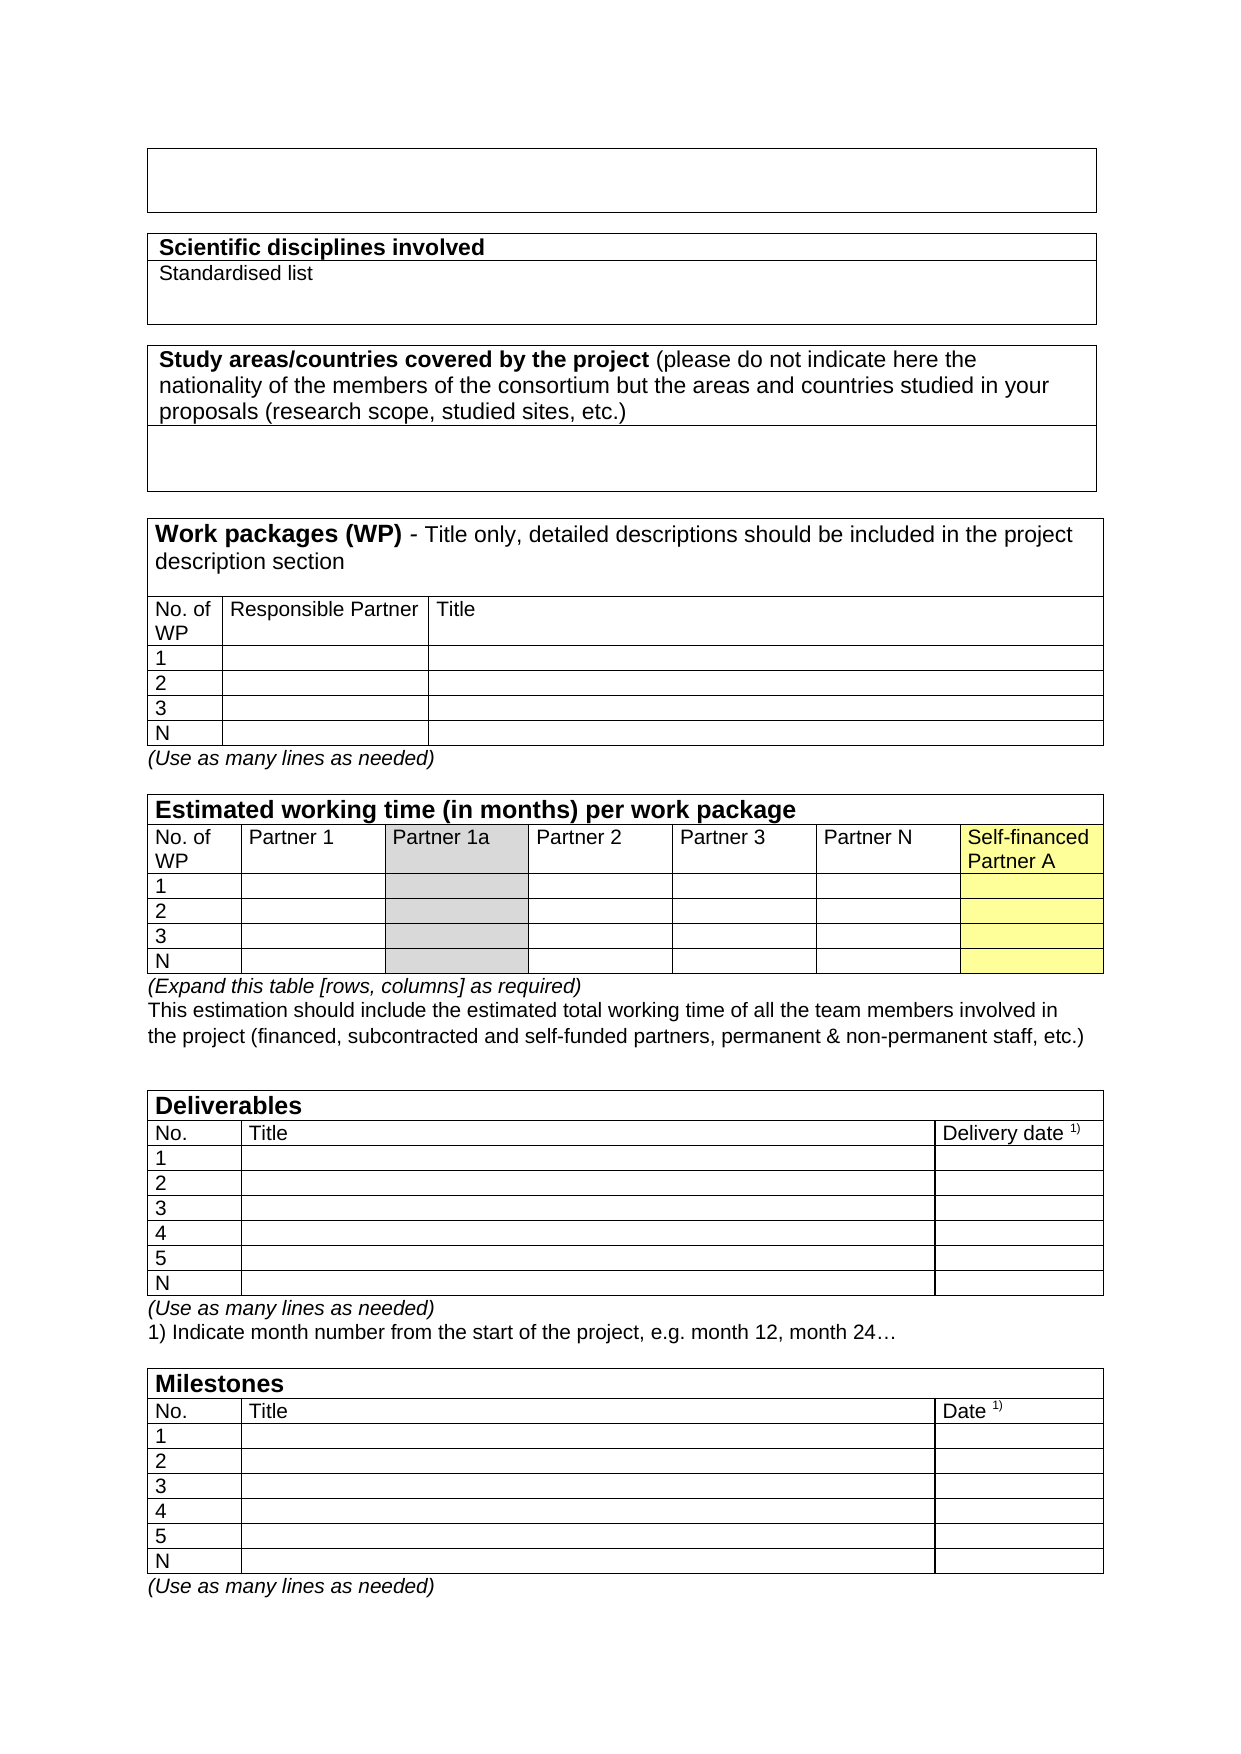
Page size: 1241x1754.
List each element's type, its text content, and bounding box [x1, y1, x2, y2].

table_cell 4 [148, 1499, 241, 1522]
table_cell [936, 1221, 1103, 1245]
table_cell [148, 149, 1096, 212]
table_cell 3 [148, 1196, 241, 1220]
table_cell [242, 949, 385, 973]
table_cell [148, 426, 1096, 491]
table_cell [936, 1246, 1103, 1270]
table_cell [386, 949, 528, 973]
table_cell No. of WP [148, 597, 222, 645]
table_cell [936, 1171, 1103, 1195]
table_header Work packages (WP) - Title only, detailed descriptions should be included in the project description section [148, 519, 1103, 596]
table_cell [242, 1499, 934, 1522]
table_cell 1 [148, 1146, 241, 1170]
table_cell N [148, 721, 222, 745]
text This estimation should include the estimated total working time of all the team members involved in the project (financed, subcontracted and self-funded partners, permanent & non-permanent staff, etc.) [148, 998, 1093, 1047]
table_cell [817, 899, 960, 923]
table_cell [961, 874, 1103, 898]
table_cell [936, 1474, 1103, 1497]
table_cell [242, 1271, 934, 1295]
table_cell [936, 1524, 1103, 1547]
text (Expand this table [rows, columns] as required) [148, 974, 1093, 998]
table_cell [386, 924, 528, 948]
table_cell N [148, 949, 241, 973]
table_cell [673, 924, 816, 948]
table_cell [673, 899, 816, 923]
table_cell [242, 1449, 934, 1472]
table_cell [429, 721, 1103, 745]
table_cell [242, 1524, 934, 1547]
table_cell [242, 1146, 934, 1170]
table_cell [961, 899, 1103, 923]
table_cell 2 [148, 671, 222, 695]
table_cell [936, 1449, 1103, 1472]
table_cell [817, 924, 960, 948]
table_cell 3 [148, 696, 222, 720]
table_cell Partner 1 [242, 825, 385, 873]
table_cell Title [242, 1121, 934, 1145]
table_cell [386, 874, 528, 898]
table_cell [936, 1146, 1103, 1170]
table_cell Self-financed Partner A [961, 825, 1103, 873]
table_cell 5 [148, 1246, 241, 1270]
table_cell 4 [148, 1221, 241, 1245]
table_cell [429, 646, 1103, 670]
table_cell Partner 3 [673, 825, 816, 873]
table_cell [429, 696, 1103, 720]
table_cell [961, 949, 1103, 973]
table_cell [529, 899, 672, 923]
table_cell 2 [148, 1449, 241, 1472]
table_cell Standardised list [148, 261, 1096, 324]
table_cell [673, 949, 816, 973]
table_cell [936, 1424, 1103, 1447]
text (Use as many lines as needed) [148, 746, 1093, 770]
table_cell No. [148, 1121, 241, 1145]
table_cell [242, 899, 385, 923]
text (Use as many lines as needed) [148, 1574, 1093, 1597]
table_cell Delivery date 1) [936, 1121, 1103, 1145]
table_cell [242, 1196, 934, 1220]
table_cell [242, 1474, 934, 1497]
table_cell [242, 1549, 934, 1572]
table_header Scientific disciplines involved [148, 234, 1096, 260]
table_cell [936, 1196, 1103, 1220]
table_cell 3 [148, 1474, 241, 1497]
table_cell 2 [148, 899, 241, 923]
table_cell Title [242, 1399, 934, 1422]
table_cell [242, 874, 385, 898]
table_cell N [148, 1271, 241, 1295]
table_cell 5 [148, 1524, 241, 1547]
table_cell [242, 1221, 934, 1245]
table_cell N [148, 1549, 241, 1572]
table_cell [817, 874, 960, 898]
table_header Milestones [148, 1369, 1103, 1397]
text (Use as many lines as needed) [148, 1296, 1093, 1320]
table_cell [529, 874, 672, 898]
table_cell [817, 949, 960, 973]
table_header Deliverables [148, 1091, 1103, 1120]
table_header Estimated working time (in months) per work package [148, 795, 1103, 824]
table_cell Responsible Partner [223, 597, 428, 645]
table_cell [242, 1171, 934, 1195]
table_cell Date 1) [936, 1399, 1103, 1422]
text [148, 1320, 1093, 1344]
table_cell 2 [148, 1171, 241, 1195]
table_cell [529, 924, 672, 948]
table_cell 1 [148, 874, 241, 898]
table_cell No. [148, 1399, 241, 1422]
table_cell [936, 1271, 1103, 1295]
table_cell [961, 924, 1103, 948]
table_cell [429, 671, 1103, 695]
table_cell Partner N [817, 825, 960, 873]
table_cell [386, 899, 528, 923]
table_header Study areas/countries covered by the project (please do not indicate here the nationality of the members of the consortium but the areas and countries studied in your proposals (research scope, studied sites, etc.) [148, 346, 1096, 425]
table_cell [529, 949, 672, 973]
table_cell [223, 696, 428, 720]
table_cell 1 [148, 1424, 241, 1447]
table_cell [223, 671, 428, 695]
table_cell Title [429, 597, 1103, 645]
table_cell [673, 874, 816, 898]
table_cell 1 [148, 646, 222, 670]
table_cell Partner 1a [386, 825, 528, 873]
table_cell [242, 1424, 934, 1447]
table_cell Partner 2 [529, 825, 672, 873]
table_cell No. of WP [148, 825, 241, 873]
table_cell [223, 646, 428, 670]
table_cell [936, 1499, 1103, 1522]
table_cell [242, 1246, 934, 1270]
table_cell 3 [148, 924, 241, 948]
table_cell [242, 924, 385, 948]
table_cell [936, 1549, 1103, 1572]
table_cell [223, 721, 428, 745]
